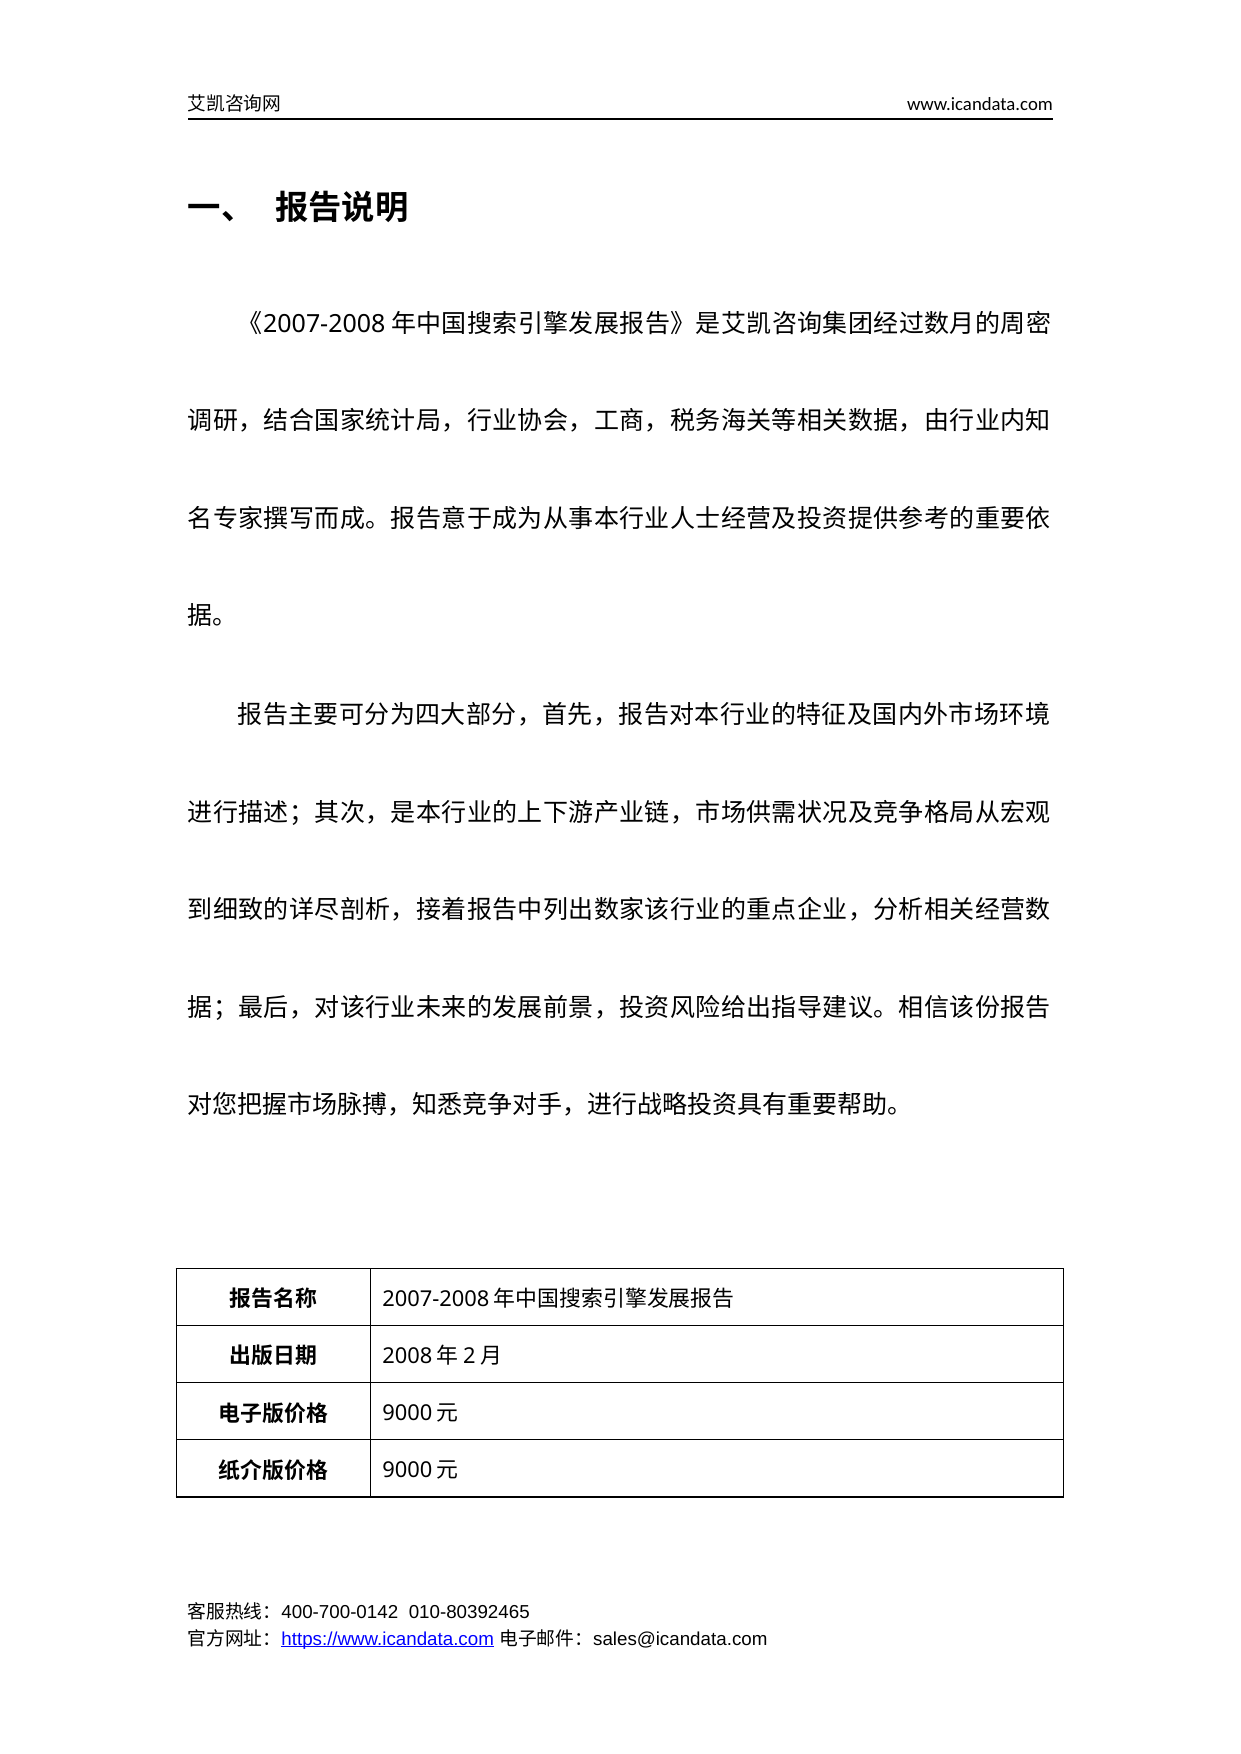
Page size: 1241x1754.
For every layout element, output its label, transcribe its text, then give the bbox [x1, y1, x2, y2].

table_cell 9000元 [371, 1383, 1063, 1439]
table_cell 出版日期 [177, 1326, 370, 1382]
table_header 2007-2008年中国搜索引擎发展报告 [371, 1269, 1063, 1325]
text 报告主要可分为四大部分，首先，报告对本行业的特征及国内外市场环境进行描述；其次，是本行业的上下游产业链，市场供需状况及竞争格局从宏观到细致的详尽剖析，接着报告中列出数家该行业的重点企业，分析相关经营数据；最后，对该行业未来的发展前景，投资风险给出指导建议。相信该份报告对您把握市场脉搏，知悉竞争对手，进行战略投资具有重要帮助。 [187, 681, 1053, 1136]
table_cell 2008年2月 [371, 1326, 1063, 1382]
table_cell 电子版价格 [177, 1383, 370, 1439]
subtitle 报告说明 [187, 172, 1053, 237]
table_cell 纸介版价格 [177, 1440, 370, 1496]
table_header 报告名称 [177, 1269, 370, 1325]
table_cell 9000元 [371, 1440, 1063, 1496]
text 《2007-2008年中国搜索引擎发展报告》是艾凯咨询集团经过数月的周密调研，结合国家统计局，行业协会，工商，税务海关等相关数据，由行业内知名专家撰写而成。报告意于成为从事本行业人士经营及投资提供参考的重要依据。 [187, 289, 1053, 646]
